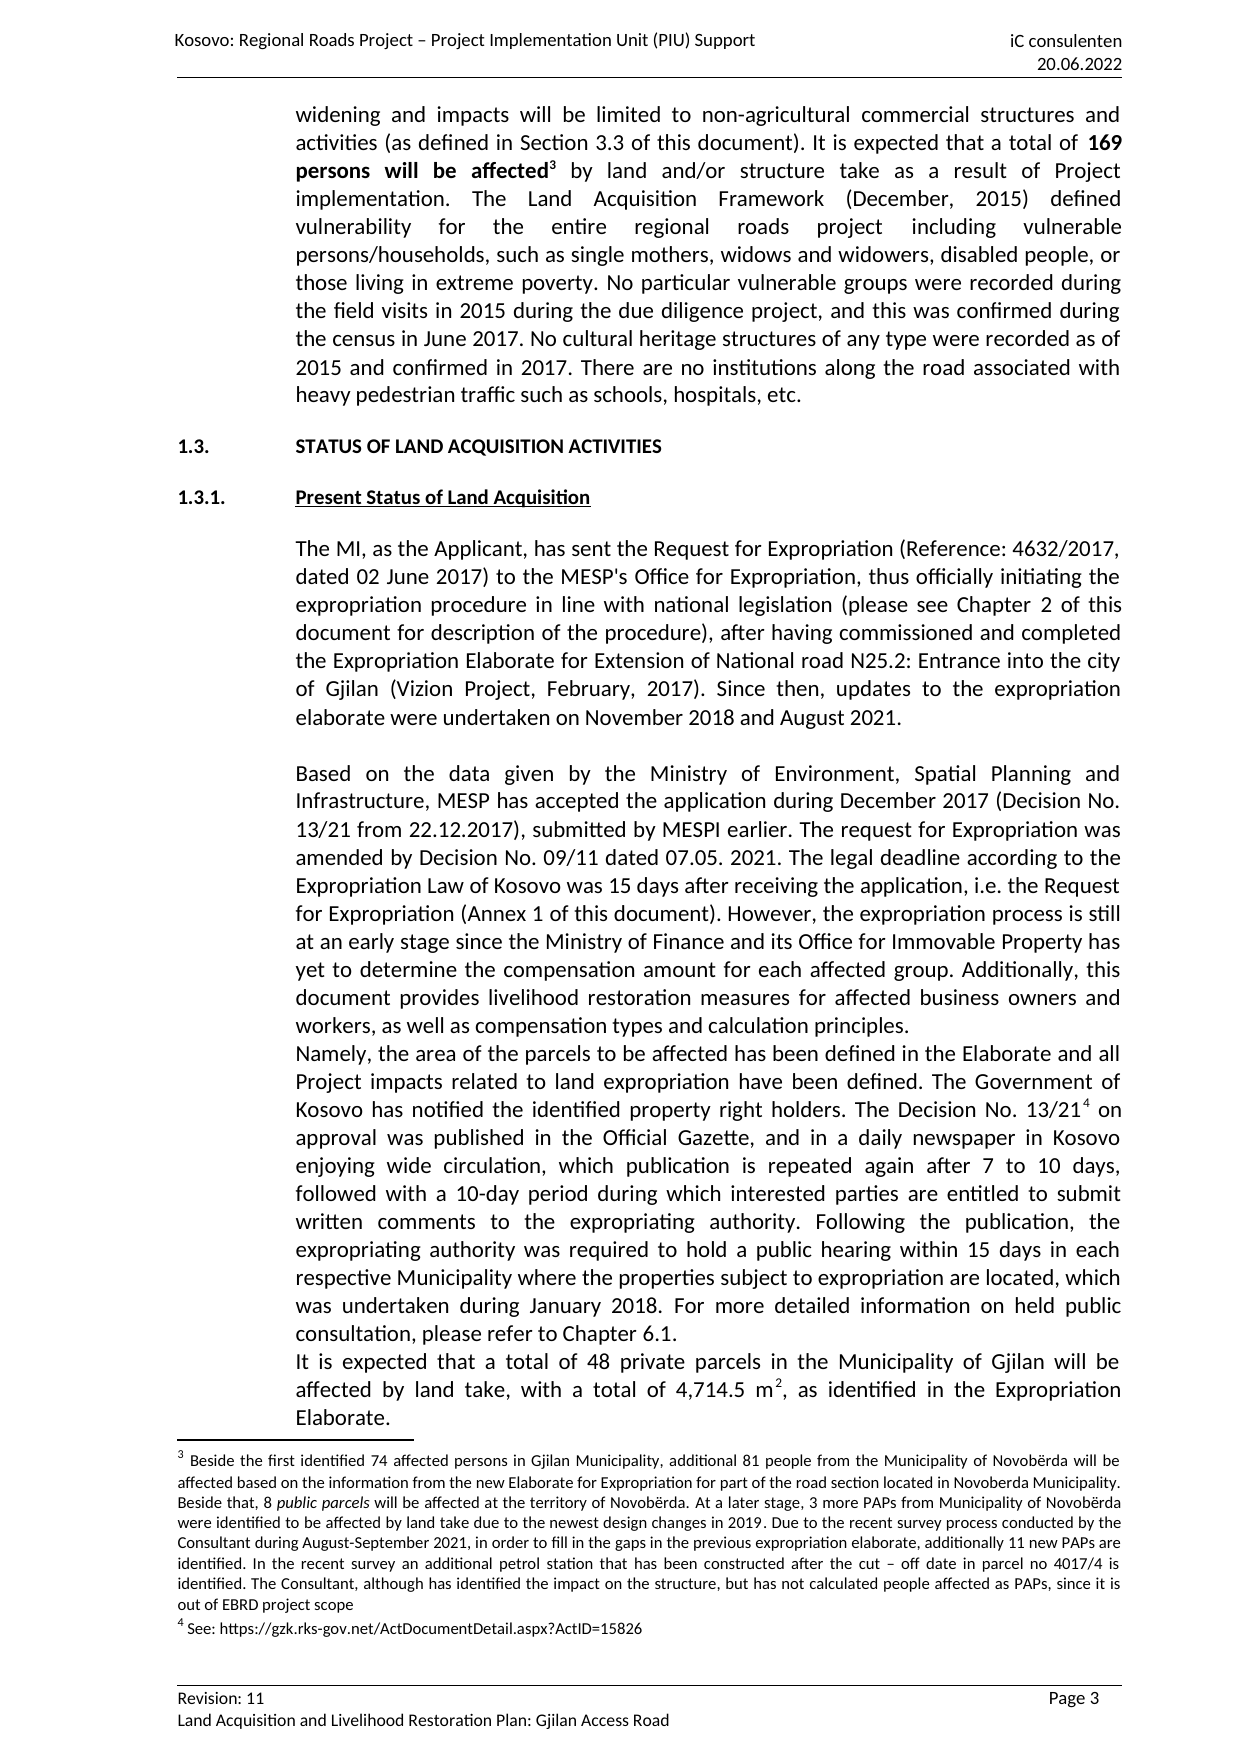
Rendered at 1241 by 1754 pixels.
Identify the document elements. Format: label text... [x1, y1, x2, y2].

subtitle Present Status of Land Acquisition [177, 484, 1122, 509]
text The MI, as the Applicant, has sent the Request for Expropriation (Reference: 4632/2017, dated 02 June 2017) to the MESP's Office for Expropriation, thus officially initiating the expropriation procedure in line with national legislation (please see Chapter 2 of this document for description of the procedure), after having commissioned and completed the Expropriation Elaborate for Extension of National road N25.2: Entrance into the city of Gjilan (Vizion Project, February, 2017). Since then, updates to the expropriation elaborate were undertaken on November 2018 and August 2021. [295, 534, 1122, 731]
text Based on the data given by the Ministry of Environment, Spatial Planning and Infrastructure, MESP has accepted the application during December 2017 (Decision No. 13/21 from 22.12.2017), submitted by MESPI earlier. The request for Expropriation was amended by Decision No. 09/11 dated 07.05. 2021. The legal deadline according to the Expropriation Law of Kosovo was 15 days after receiving the application, i.e. the Request for Expropriation (Annex 1 of this document). However, the expropriation process is still at an early stage since the Ministry of Finance and its Office for Immovable Property has yet to determine the compensation amount for each affected group. Additionally, this document provides livelihood restoration measures for affected business owners and workers, as well as compensation types and calculation principles. [295, 759, 1122, 1039]
subtitle Status of Land Acquisition Activities [177, 434, 1122, 459]
text It is expected that a total of 48 private parcels in the Municipality of Gjilan will be affected by land take, with a total of 4,714.5 m2, as identified in the Expropriation Elaborate. [295, 1347, 1122, 1431]
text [295, 100, 1122, 409]
text Namely, the area of the parcels to be affected has been defined in the Elaborate and all Project impacts related to land expropriation have been defined. The Government of Kosovo has notified the identified property right holders. The Decision No. 13/21 on approval was published in the Official Gazette, and in a daily newspaper in Kosovo enjoying wide circulation, which publication is repeated again after 7 to 10 days, followed with a 10-day period during which interested parties are entitled to submit written comments to the expropriating authority. Following the publication, the expropriating authority was required to hold a public hearing within 15 days in each respective Municipality where the properties subject to expropriation are located, which was undertaken during January 2018. For more detailed information on held public consultation, please refer to Chapter 6.1. [295, 1039, 1122, 1347]
